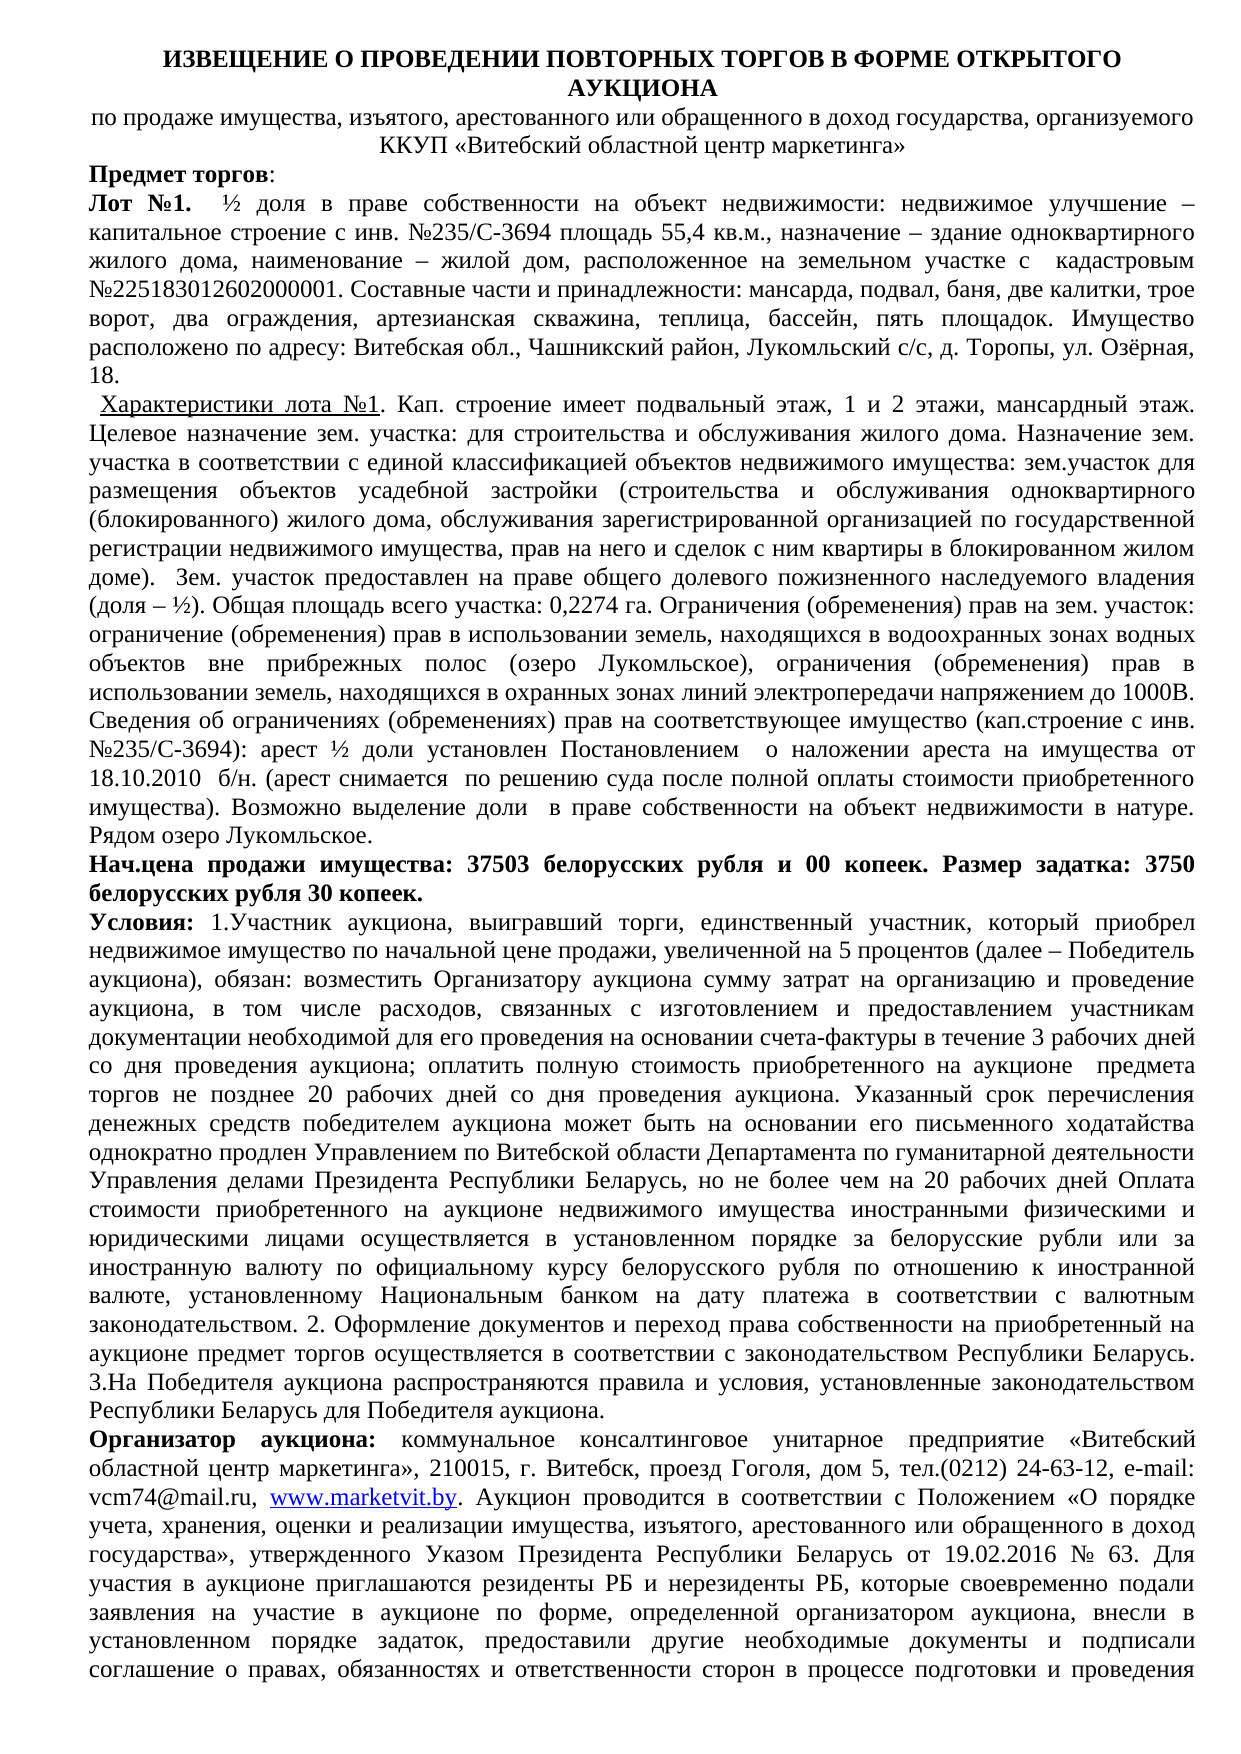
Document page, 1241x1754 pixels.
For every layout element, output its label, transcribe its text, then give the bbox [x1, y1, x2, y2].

text Нач.цена продажи имущества: 37503 белорусских рубля и 00 копеек. Размер задатка: 3750 белорусских рубля 30 копеек. [89, 849, 1196, 907]
text Лот №1. ½ доля в праве собственности на объект недвижимости: недвижимое улучшение – капитальное строение с инв. №235/С-3694 площадь 55,4 кв.м., назначение – здание одноквартирного жилого дома, наименование – жилой дом, расположенное на земельном участке с кадастровым №225183012602000001. Составные части и принадлежности: мансарда, подвал, баня, две калитки, трое ворот, два ограждения, артезианская скважина, теплица, бассейн, пять площадок. Имущество расположено по адресу: Витебская обл., Чашникский район, Лукомльский с/с, д. Торопы, ул. Озёрная, 18. [89, 188, 1196, 389]
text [89, 1424, 1196, 1683]
text ИЗВЕЩЕНИЕ О ПРОВЕДЕНИИ ПОВТОРНЫХ ТОРГОВ В ФОРМЕ ОТКРЫТОГО АУКЦИОНА [89, 44, 1196, 102]
text по продаже имущества, изъятого, арестованного или обращенного в доход государства, организуемого ККУП «Витебский областной центр маркетинга» [89, 102, 1196, 159]
text Условия: 1.Участник аукциона, выигравший торги, единственный участник, который приобрел недвижимое имущество по начальной цене продажи, увеличенной на 5 процентов (далее – Победитель аукциона), обязан: возместить Организатору аукциона сумму затрат на организацию и проведение аукциона, в том числе расходов, связанных с изготовлением и предоставлением участникам документации необходимой для его проведения на основании счета-фактуры в течение 3 рабочих дней со дня проведения аукциона; оплатить полную стоимость приобретенного на аукционе предмета торгов не позднее 20 рабочих дней со дня проведения аукциона. Указанный срок перечисления денежных средств победителем аукциона может быть на основании его письменного ходатайства однократно продлен Управлением по Витебской области Департамента по гуманитарной деятельности Управления делами Президента Республики Беларусь, но не более чем на 20 рабочих дней Оплата стоимости приобретенного на аукционе недвижимого имущества иностранными физическими и юридическими лицами осуществляется в установленном порядке за белорусские рубли или за иностранную валюту по официальному курсу белорусского рубля по отношению к иностранной валюте, установленному Национальным банком на дату платежа в соответствии с валютным законодательством. 2. Оформление документов и переход права собственности на приобретенный на аукционе предмет торгов осуществляется в соответствии с законодательством Республики Беларусь. 3.На Победителя аукциона распространяются правила и условия, установленные законодательством Республики Беларусь для Победителя аукциона. [89, 907, 1196, 1424]
text Предмет торгов: [89, 159, 1196, 188]
text Характеристики лота №1. Кап. строение имеет подвальный этаж, 1 и 2 этажи, мансардный этаж. Целевое назначение зем. участка: для строительства и обслуживания жилого дома. Назначение зем. участка в соответствии с единой классификацией объектов недвижимого имущества: зем.участок для размещения объектов усадебной застройки (строительства и обслуживания одноквартирного (блокированного) жилого дома, обслуживания зарегистрированной организацией по государственной регистрации недвижимого имущества, прав на него и сделок с ним квартиры в блокированном жилом доме). Зем. участок предоставлен на праве общего долевого пожизненного наследуемого владения (доля – ½). Общая площадь всего участка: 0,2274 га. Ограничения (обременения) прав на зем. участок: ограничение (обременения) прав в использовании земель, находящихся в водоохранных зонах водных объектов вне прибрежных полос (озеро Лукомльское), ограничения (обременения) прав в использовании земель, находящихся в охранных зонах линий электропередачи напряжением до 1000В. Сведения об ограничениях (обременениях) прав на соответствующее имущество (кап.строение с инв. №235/С-3694): арест ½ доли установлен Постановлением о наложении ареста на имущества от 18.10.2010 б/н. (арест снимается по решению суда после полной оплаты стоимости приобретенного имущества). Возможно выделение доли в праве собственности на объект недвижимости в натуре. Рядом озеро Лукомльское. [89, 389, 1196, 849]
